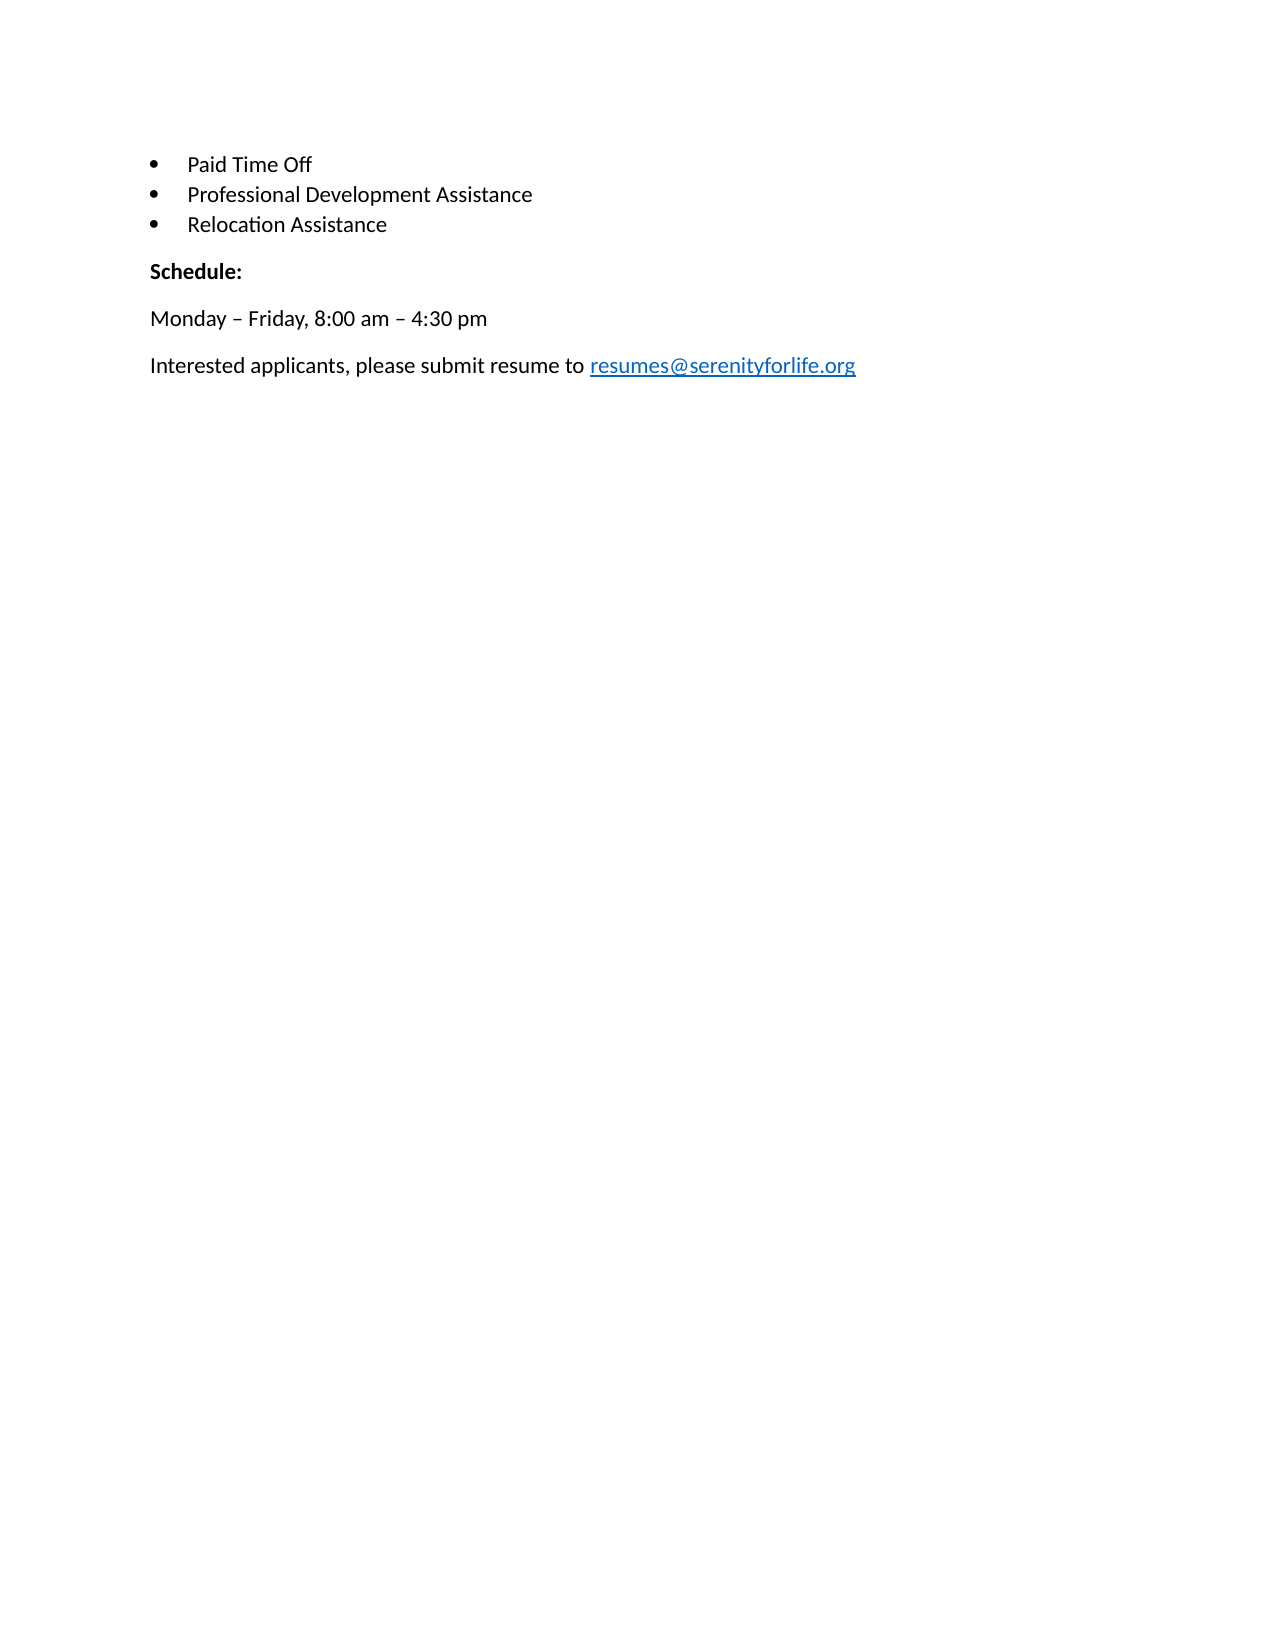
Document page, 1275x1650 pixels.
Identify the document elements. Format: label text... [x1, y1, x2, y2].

text Monday – Friday, 8:00 am – 4:30 pm [150, 304, 1125, 332]
text Schedule: [150, 257, 1125, 285]
list Paid Time Off [150, 150, 1125, 178]
text Interested applicants, please submit resume to resumes@serenityforlife.org [150, 351, 1125, 379]
list Professional Development Assistance [150, 180, 1125, 208]
list Relocation Assistance [150, 210, 1125, 238]
